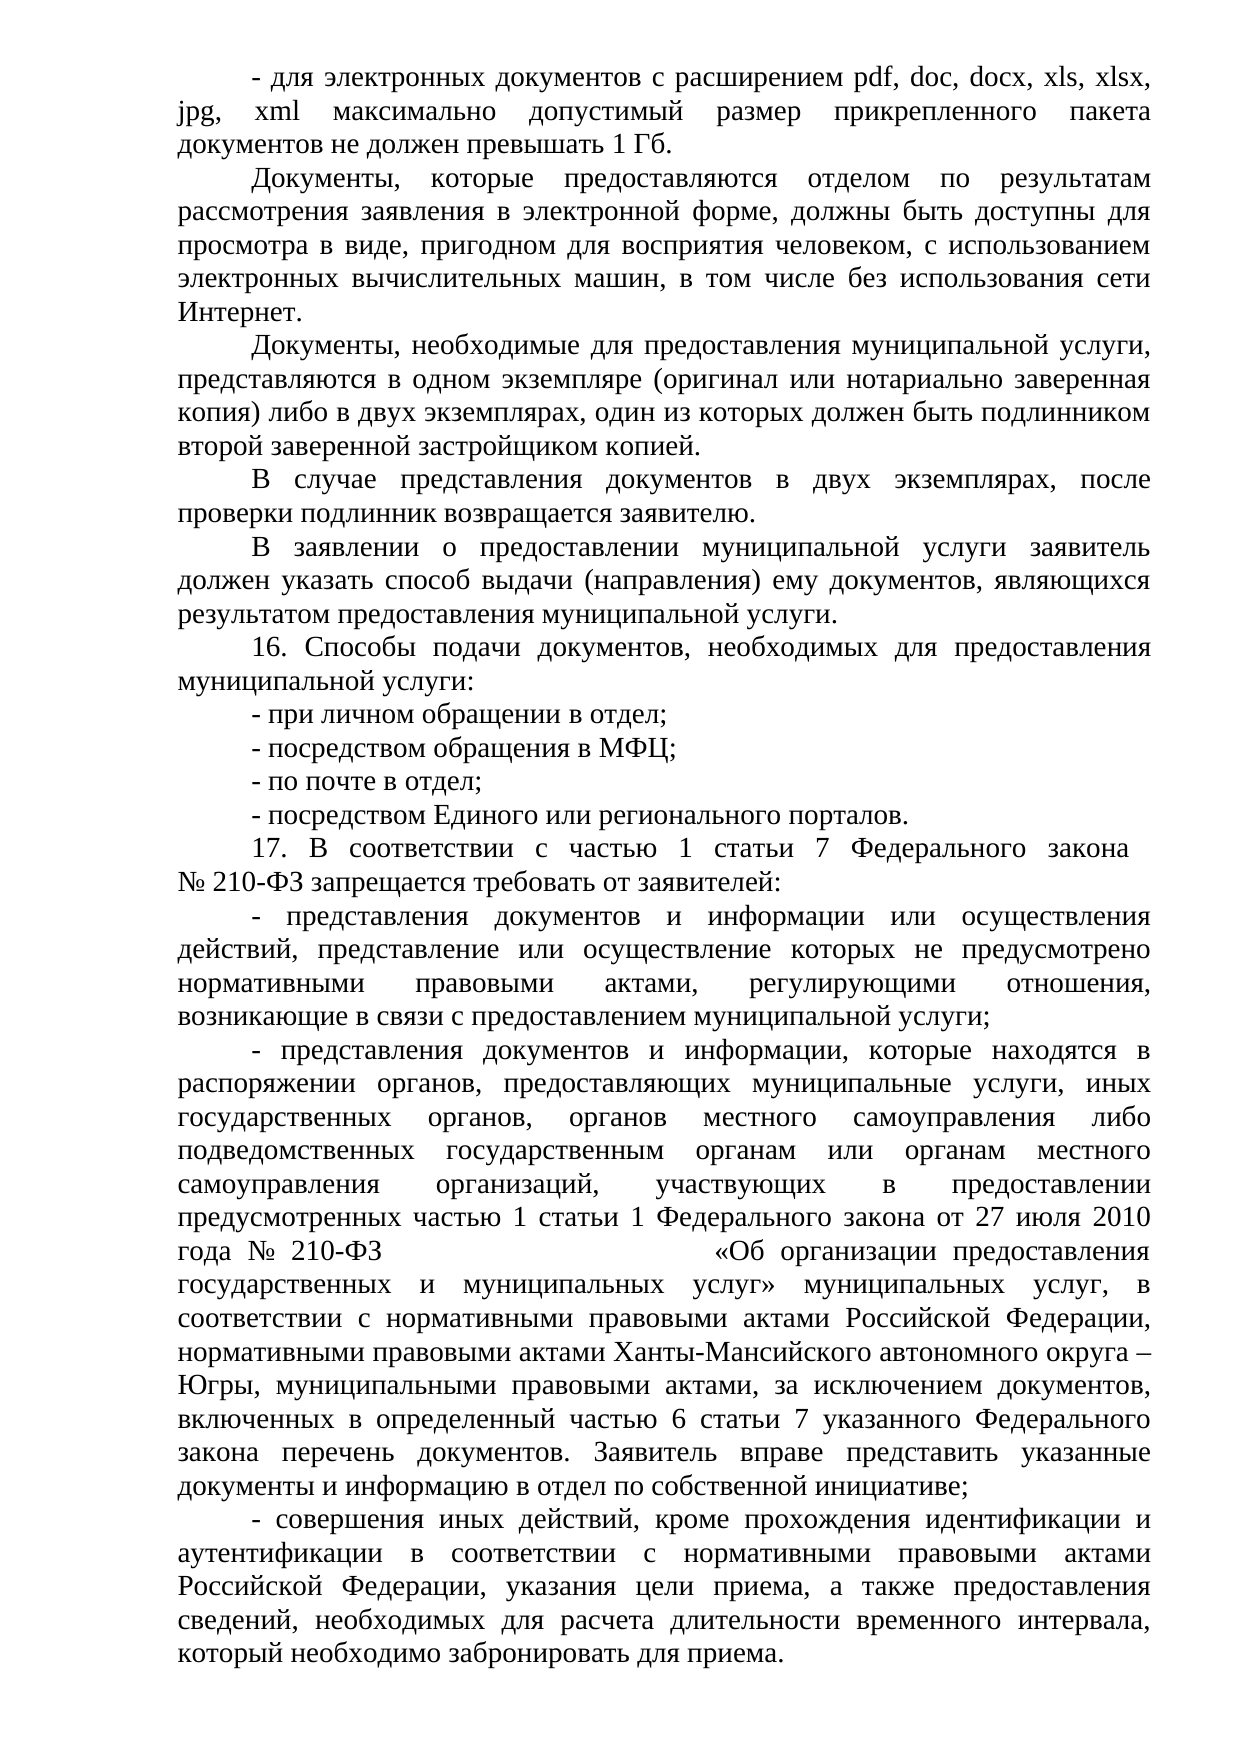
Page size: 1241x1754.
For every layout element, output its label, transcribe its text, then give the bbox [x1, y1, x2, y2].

text - при личном обращении в отдел; [177, 696, 1152, 730]
text - представления документов и информации, которые находятся в распоряжении органов, предоставляющих муниципальные услуги, иных государственных органов, органов местного самоуправления либо подведомственных государственным органам или органам местного самоуправления организаций, участвующих в предоставлении предусмотренных частью 1 статьи 1 Федерального закона от 27 июля 2010 года № 210-ФЗ «Об организации предоставления государственных и муниципальных услуг» муниципальных услуг, в соответствии с нормативными правовыми актами Российской Федерации, нормативными правовыми актами Ханты-Мансийского автономного округа – Югры, муниципальными правовыми актами, за исключением документов, включенных в определенный частью 6 статьи 7 указанного Федерального закона перечень документов. Заявитель вправе представить указанные документы и информацию в отдел по собственной инициативе; [177, 1032, 1152, 1501]
text - представления документов и информации или осуществления действий, представление или осуществление которых не предусмотрено нормативными правовыми актами, регулирующими отношения, возникающие в связи с предоставлением муниципальной услуги; [177, 898, 1152, 1032]
text 17. В соответствии с частью 1 статьи 7 Федерального закона № 210-ФЗ запрещается требовать от заявителей: [177, 831, 1152, 898]
text - совершения иных действий, кроме прохождения идентификации и аутентификации в соответствии с нормативными правовыми актами Российской Федерации, указания цели приема, а также предоставления сведений, необходимых для расчета длительности временного интервала, который необходимо забронировать для приема. [177, 1501, 1152, 1669]
text - по почте в отдел; [177, 763, 1152, 797]
text Документы, которые предоставляются отделом по результатам рассмотрения заявления в электронной форме, должны быть доступны для просмотра в виде, пригодном для восприятия человеком, с использованием электронных вычислительных машин, в том числе без использования сети Интернет. [177, 160, 1152, 327]
text - посредством Единого или регионального порталов. [177, 797, 1152, 831]
text - для электронных документов с расширением pdf, doc, docx, xls, xlsx, jpg, xml максимально допустимый размер прикрепленного пакета документов не должен превышать 1 Гб. [177, 59, 1152, 160]
text В случае представления документов в двух экземплярах, после проверки подлинник возвращается заявителю. [177, 462, 1152, 529]
text - посредством обращения в МФЦ; [177, 730, 1152, 763]
text Документы, необходимые для предоставления муниципальной услуги, представляются в одном экземпляре (оригинал или нотариально заверенная копия) либо в двух экземплярах, один из которых должен быть подлинником второй заверенной застройщиком копией. [177, 327, 1152, 462]
text В заявлении о предоставлении муниципальной услуги заявитель должен указать способ выдачи (направления) ему документов, являющихся результатом предоставления муниципальной услуги. [177, 529, 1152, 629]
text 16. Способы подачи документов, необходимых для предоставления муниципальной услуги: [177, 629, 1152, 696]
